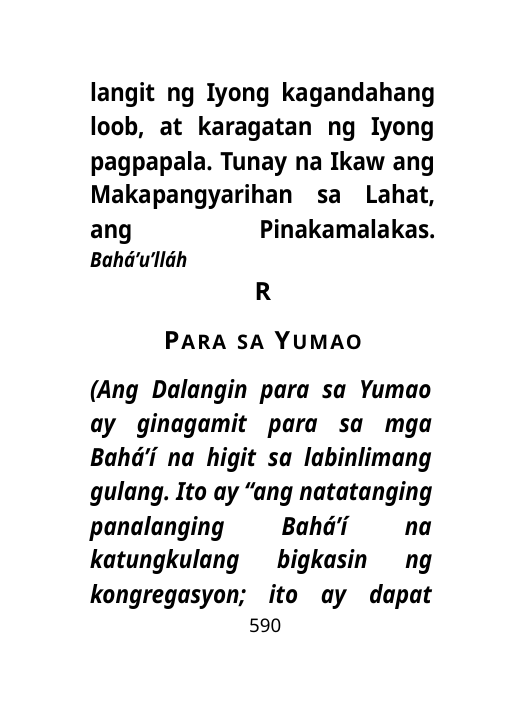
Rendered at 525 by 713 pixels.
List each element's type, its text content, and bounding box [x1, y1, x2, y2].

text R [90, 274, 435, 308]
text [90, 372, 435, 610]
text Para sa Yumao [90, 323, 435, 357]
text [90, 75, 435, 274]
